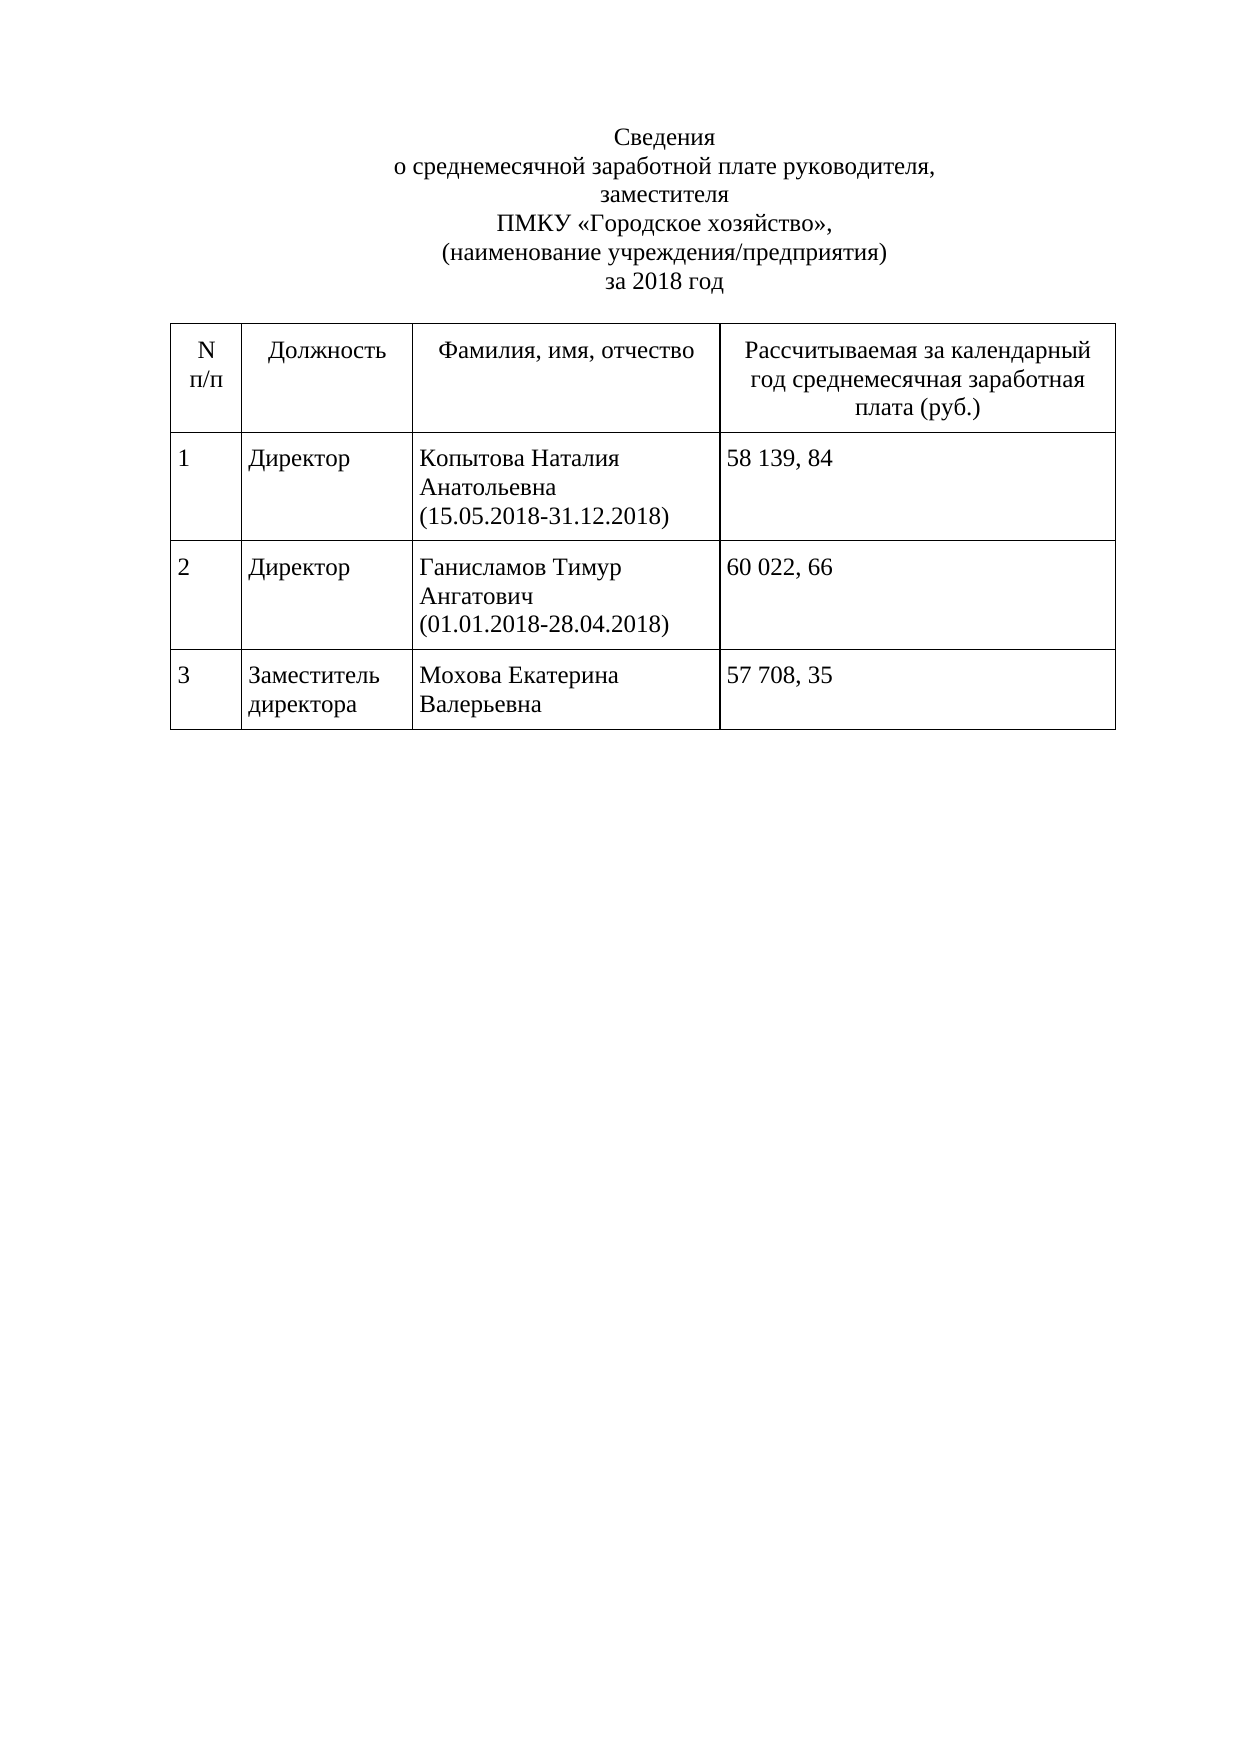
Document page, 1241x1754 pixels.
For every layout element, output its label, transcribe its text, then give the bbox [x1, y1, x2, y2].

text ПМКУ «Городское хозяйство», [177, 208, 1152, 237]
table_cell Директор [242, 541, 412, 649]
table_cell Директор [242, 433, 412, 540]
table_header Должность [242, 324, 412, 432]
text Сведения [177, 122, 1152, 151]
text заместителя [177, 179, 1152, 208]
table_cell Копытова Наталия Анатольевна (15.05.2018-31.12.2018) [413, 433, 719, 540]
table_cell Мохова Екатерина Валерьевна [413, 650, 719, 729]
table_cell 57 708, 35 [721, 650, 1115, 729]
table_header N п/п [171, 324, 241, 432]
text (наименование учреждения/предприятия) [177, 237, 1152, 266]
table_cell Заместитель директора [242, 650, 412, 729]
table_cell 2 [171, 541, 241, 649]
table_cell 3 [171, 650, 241, 729]
table_cell 58 139, 84 [721, 433, 1115, 540]
table_cell 60 022, 66 [721, 541, 1115, 649]
table_cell Ганисламов Тимур Ангатович (01.01.2018-28.04.2018) [413, 541, 719, 649]
text о среднемесячной заработной плате руководителя, [177, 151, 1152, 179]
text за 2018 год [177, 266, 1152, 294]
table_cell 1 [171, 433, 241, 540]
table_header Фамилия, имя, отчество [413, 324, 719, 432]
table_header Рассчитываемая за календарный год среднемесячная заработная плата (руб.) [721, 324, 1115, 432]
